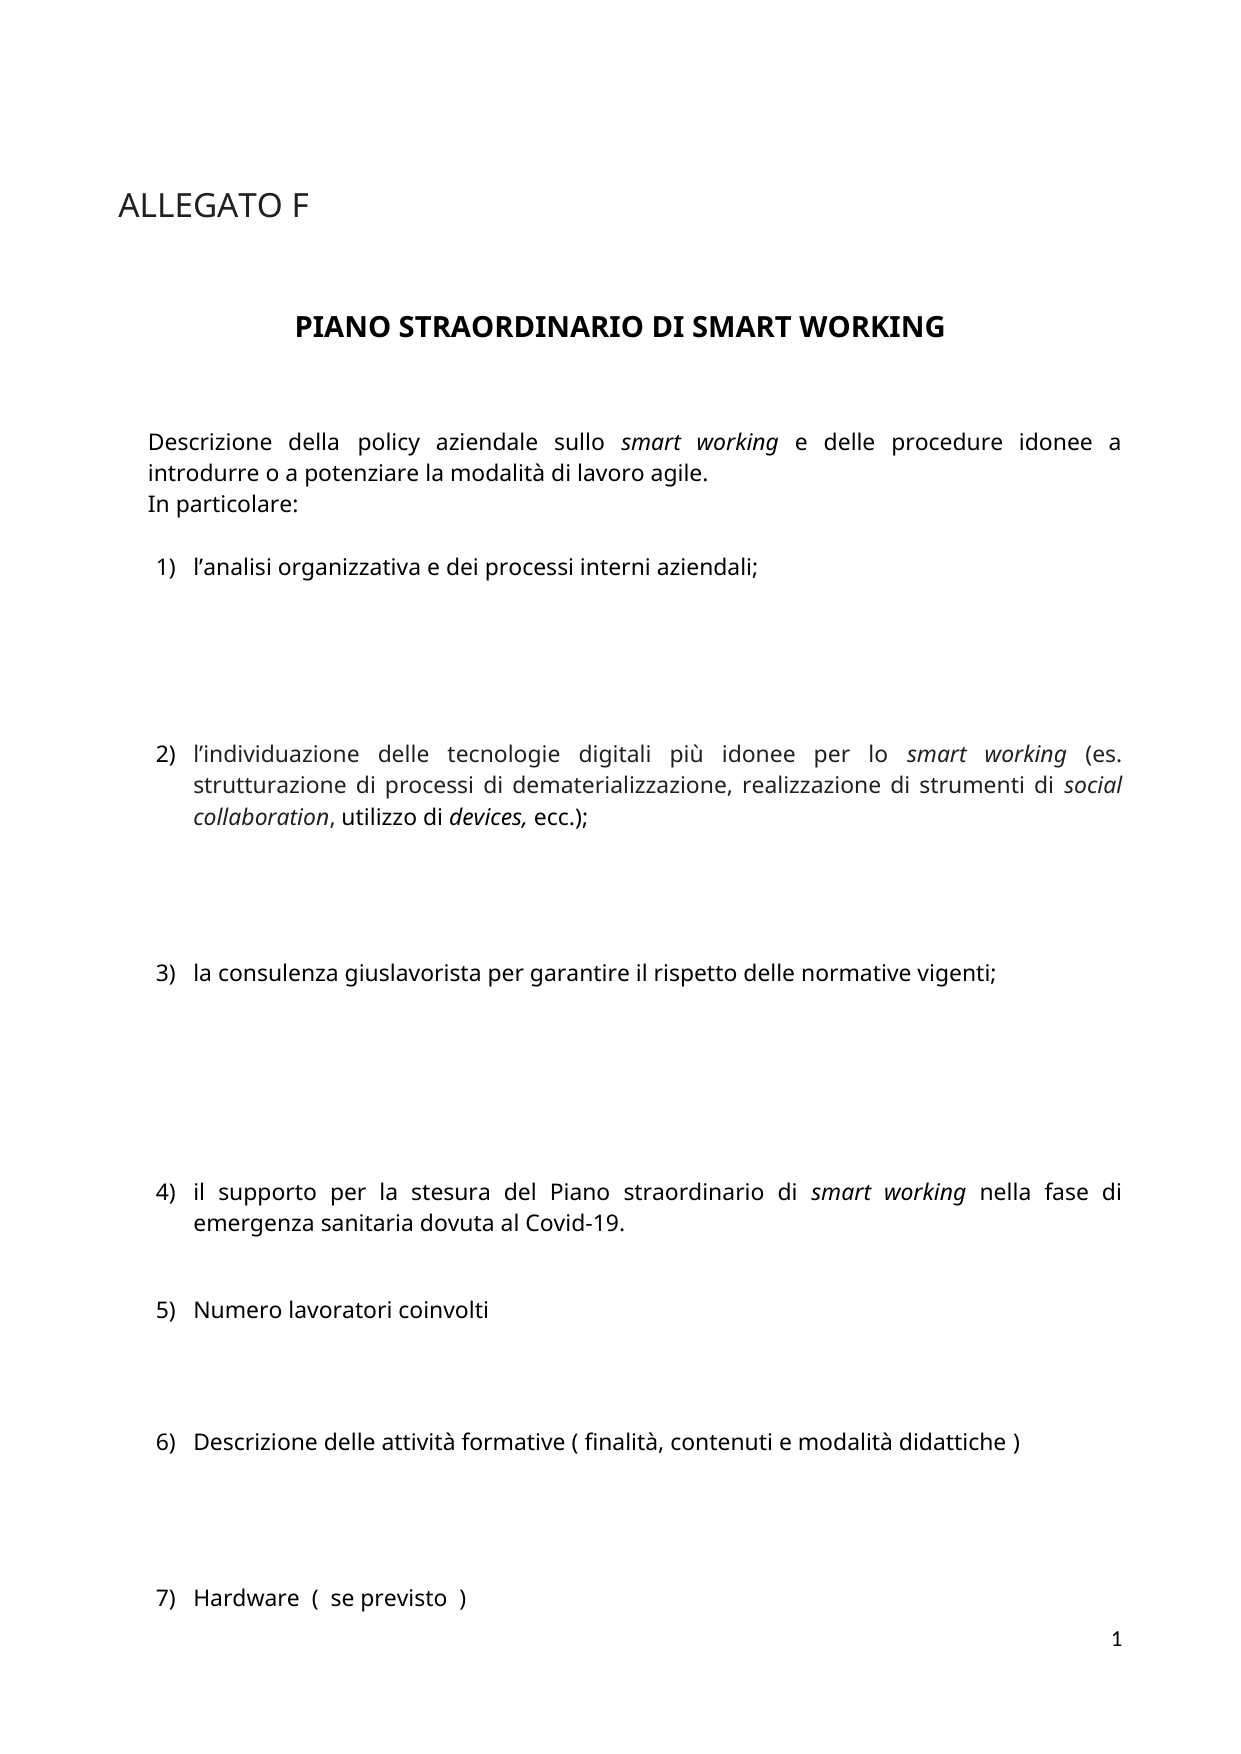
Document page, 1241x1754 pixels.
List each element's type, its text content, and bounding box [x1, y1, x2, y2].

text Descrizione della policy aziendale sullo smart working e delle procedure idonee a introdurre o a potenziare la modalità di lavoro agile. [148, 426, 1122, 488]
list la consulenza giuslavorista per garantire il rispetto delle normative vigenti; [156, 957, 1122, 988]
list l’analisi organizzativa e dei processi interni aziendali; [156, 551, 1122, 582]
text PIANO STRAORDINARIO DI SMART WORKING [118, 306, 1122, 346]
text ALLEGATO F [118, 182, 1122, 227]
list l’individuazione delle tecnologie digitali più idonee per lo smart working (es. strutturazione di processi di dematerializzazione, realizzazione di strumenti di social collaboration, utilizzo di devices, ecc.); [156, 738, 1122, 832]
list Numero lavoratori coinvolti [156, 1294, 1122, 1326]
list Hardware ( se previsto ) [156, 1582, 1122, 1613]
text In particolare: [148, 488, 1122, 519]
list Descrizione delle attività formative ( finalità, contenuti e modalità didattiche ) [156, 1426, 1122, 1457]
list il supporto per la stesura del Piano straordinario di smart working nella fase di emergenza sanitaria dovuta al Covid-19. [156, 1176, 1122, 1238]
